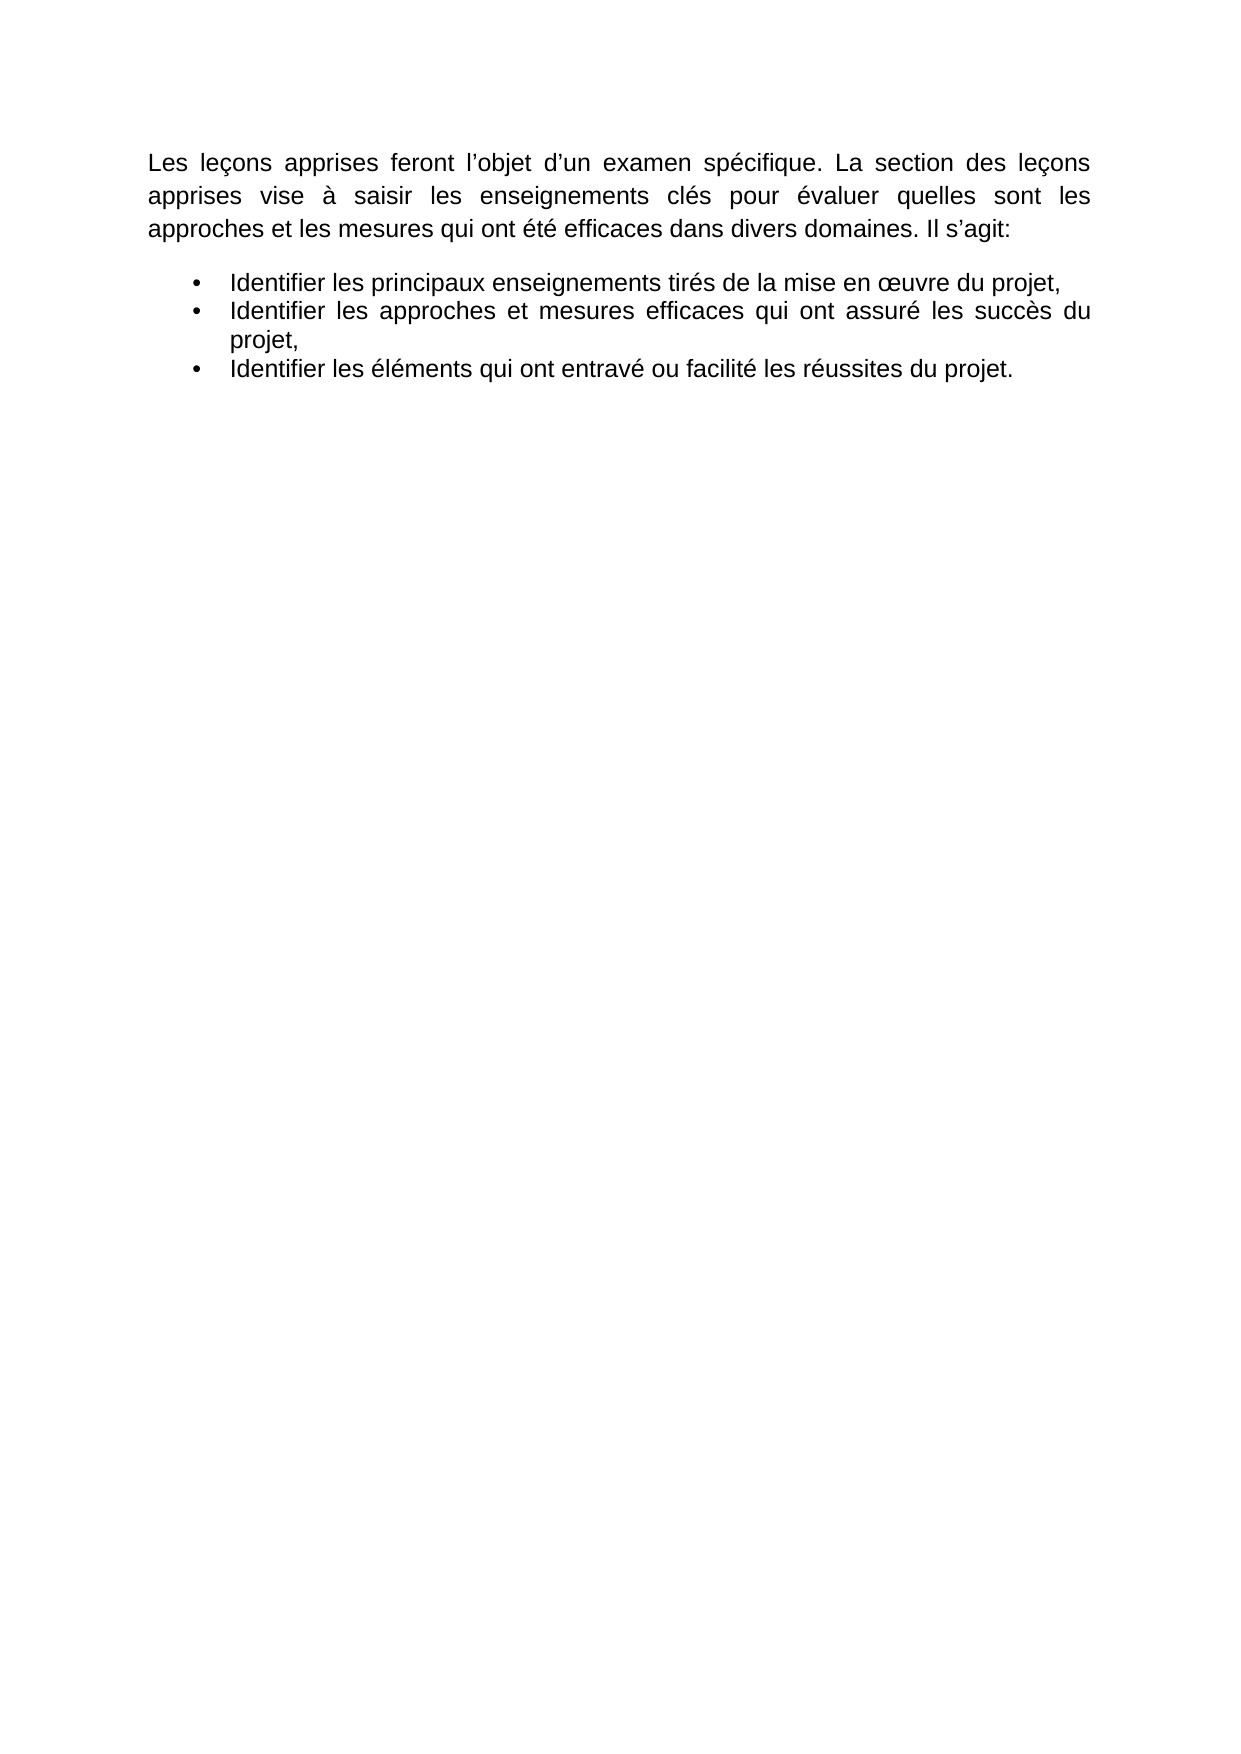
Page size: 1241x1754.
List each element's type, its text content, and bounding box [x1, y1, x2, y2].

text Les leçons apprises feront l’objet d’un examen spécifique. La section des leçons apprises vise à saisir les enseignements clés pour évaluer quelles sont les approches et les mesures qui ont été efficaces dans divers domaines. Il s’agit: [148, 148, 1093, 242]
list Identifier les principaux enseignements tirés de la mise en œuvre du projet, [192, 267, 1093, 296]
list Identifier les éléments qui ont entravé ou facilité les réussites du projet. [192, 354, 1093, 382]
list Identifier les approches et mesures efficaces qui ont assuré les succès du projet, [192, 296, 1093, 354]
